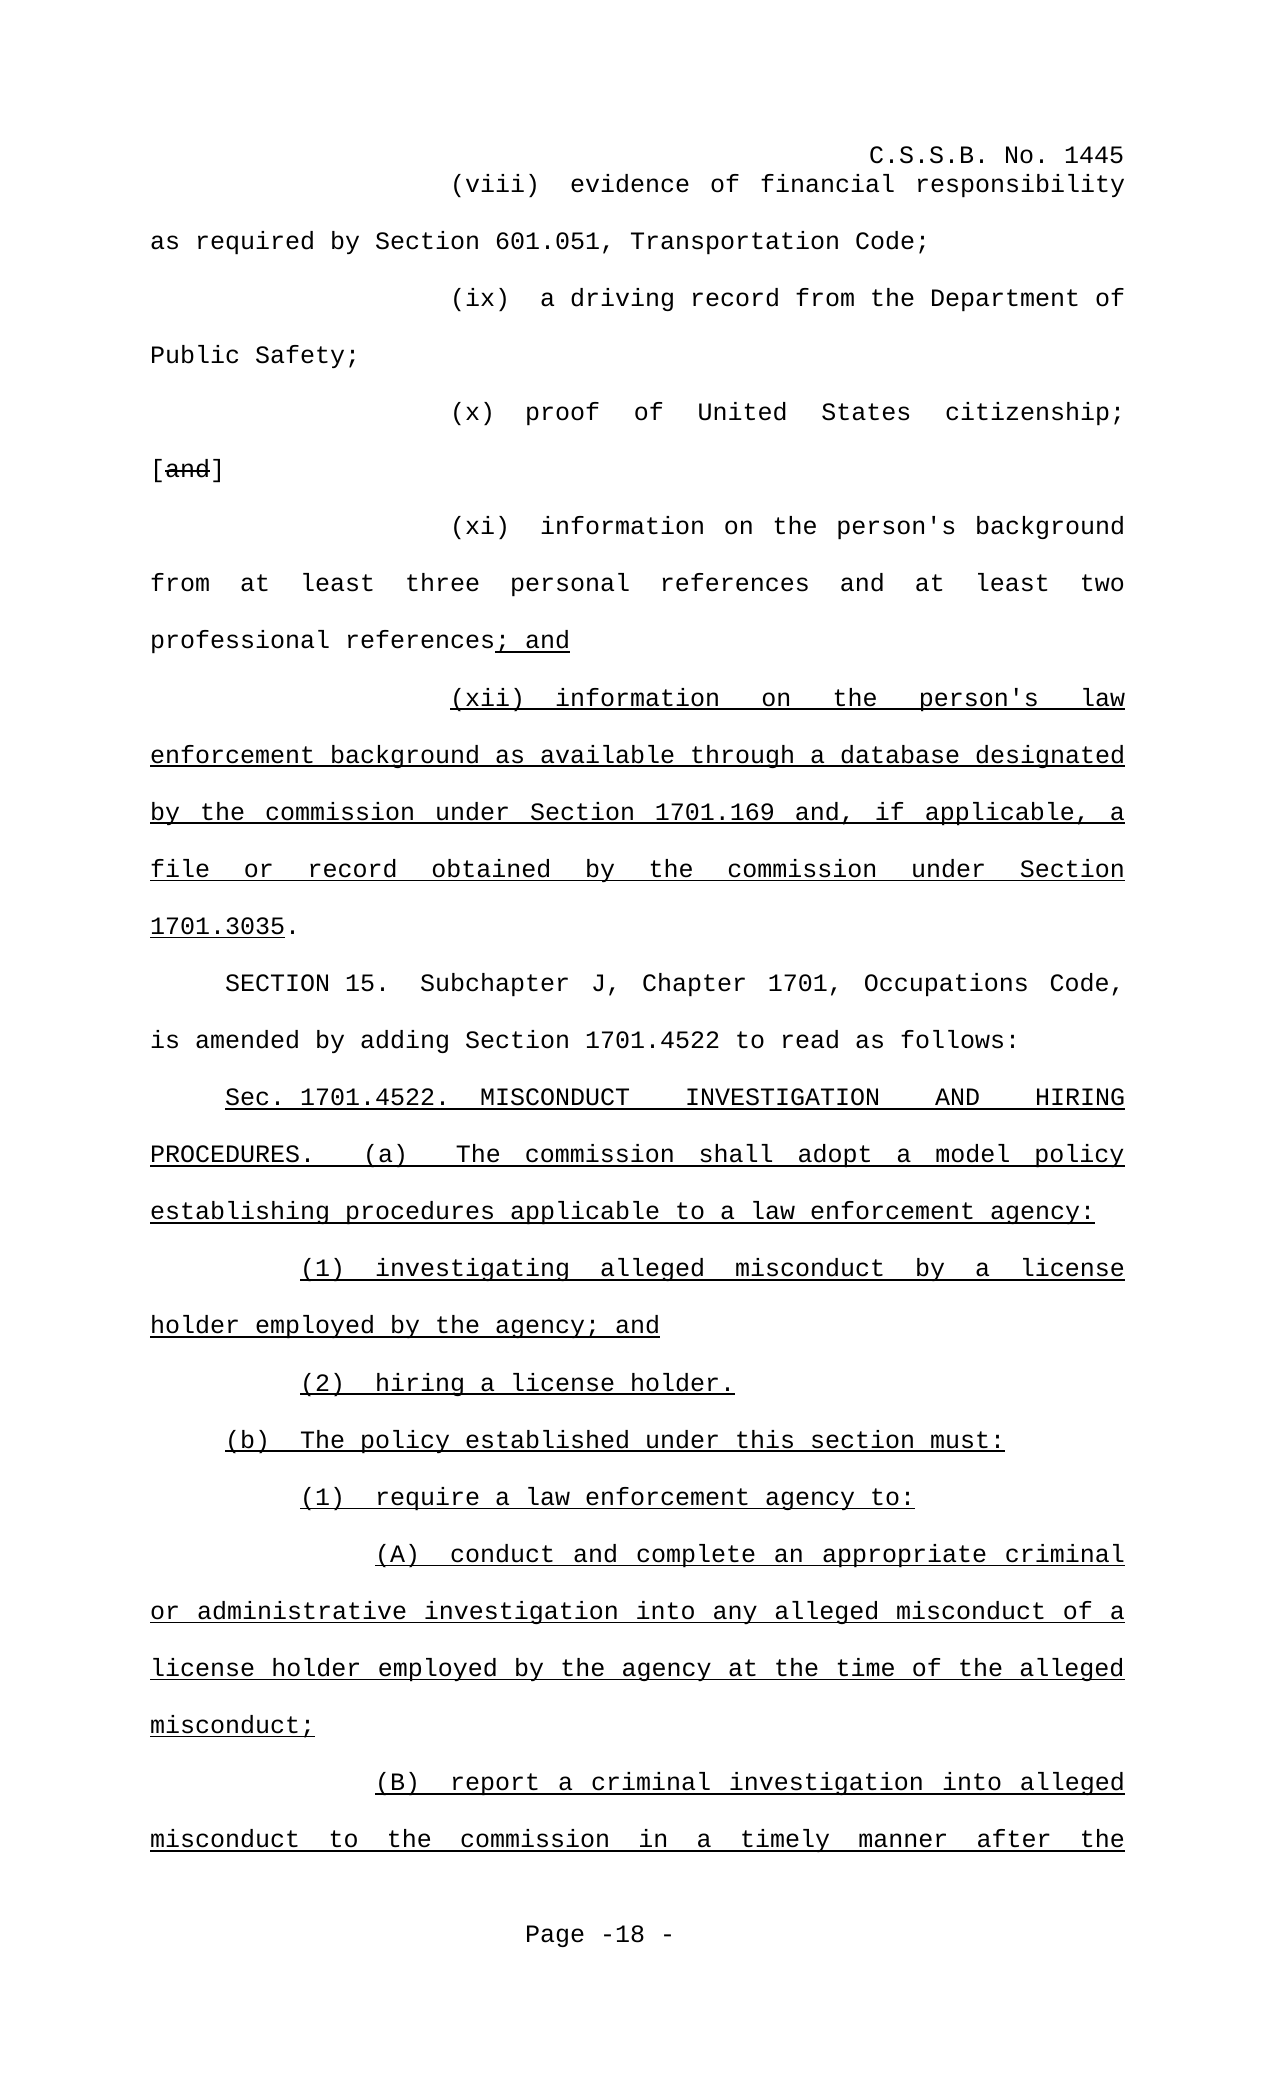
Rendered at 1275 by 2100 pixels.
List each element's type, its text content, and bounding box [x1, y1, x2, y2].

text Sec. 1701.4522. MISCONDUCT INVESTIGATION AND HIRING PROCEDURES. (a) The commission shall adopt a model policy establishing procedures applicable to a law enforcement agency: [150, 1084, 1125, 1165]
text Sec. 1701.4522. MISCONDUCT INVESTIGATION AND HIRING PROCEDURES. (a) The commission shall adopt a model policy establishing procedures applicable to a law enforcement agency: [150, 1167, 1125, 1227]
text SECTION 15. Subchapter J, Chapter 1701, Occupations Code, is amended by adding Section 1701.4522 to read as follows: [150, 970, 1125, 1056]
text (A) conduct and complete an appropriate criminal or administrative investigation into any alleged misconduct of a license holder employed by the agency at the time of the alleged misconduct; [150, 1680, 1125, 1741]
text (x) proof of United States citizenship; [and] [150, 399, 1125, 485]
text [150, 1769, 1125, 1850]
text (2) hiring a license holder. [150, 1370, 1125, 1398]
text (xii) information on the person's law enforcement background as available through a database designated by the commission under Section 1701.169 and, if applicable, a file or record obtained by the commission under Section 1701.3035. [150, 824, 1125, 880]
text (A) conduct and complete an appropriate criminal or administrative investigation into any alleged misconduct of a license holder employed by the agency at the time of the alleged misconduct; [150, 1623, 1125, 1679]
text (ix) a driving record from the Department of Public Safety; [150, 285, 1125, 371]
text (1) require a law enforcement agency to: [150, 1484, 1125, 1513]
text (xi) information on the person's background from at least three personal references and at least two professional references; and [150, 514, 1125, 656]
text (xii) information on the person's law enforcement background as available through a database designated by the commission under Section 1701.169 and, if applicable, a file or record obtained by the commission under Section 1701.3035. [150, 881, 1125, 942]
text (b) The policy established under this section must: [150, 1427, 1125, 1456]
text (1) investigating alleged misconduct by a license holder employed by the agency; and [150, 1256, 1125, 1341]
text (xii) information on the person's law enforcement background as available through a database designated by the commission under Section 1701.169 and, if applicable, a file or record obtained by the commission under Section 1701.3035. [150, 685, 1125, 765]
text (A) conduct and complete an appropriate criminal or administrative investigation into any alleged misconduct of a license holder employed by the agency at the time of the alleged misconduct; [150, 1541, 1125, 1622]
text (viii) evidence of financial responsibility as required by Section 601.051, Transportation Code; [150, 171, 1125, 257]
text (xii) information on the person's law enforcement background as available through a database designated by the commission under Section 1701.169 and, if applicable, a file or record obtained by the commission under Section 1701.3035. [150, 767, 1125, 822]
